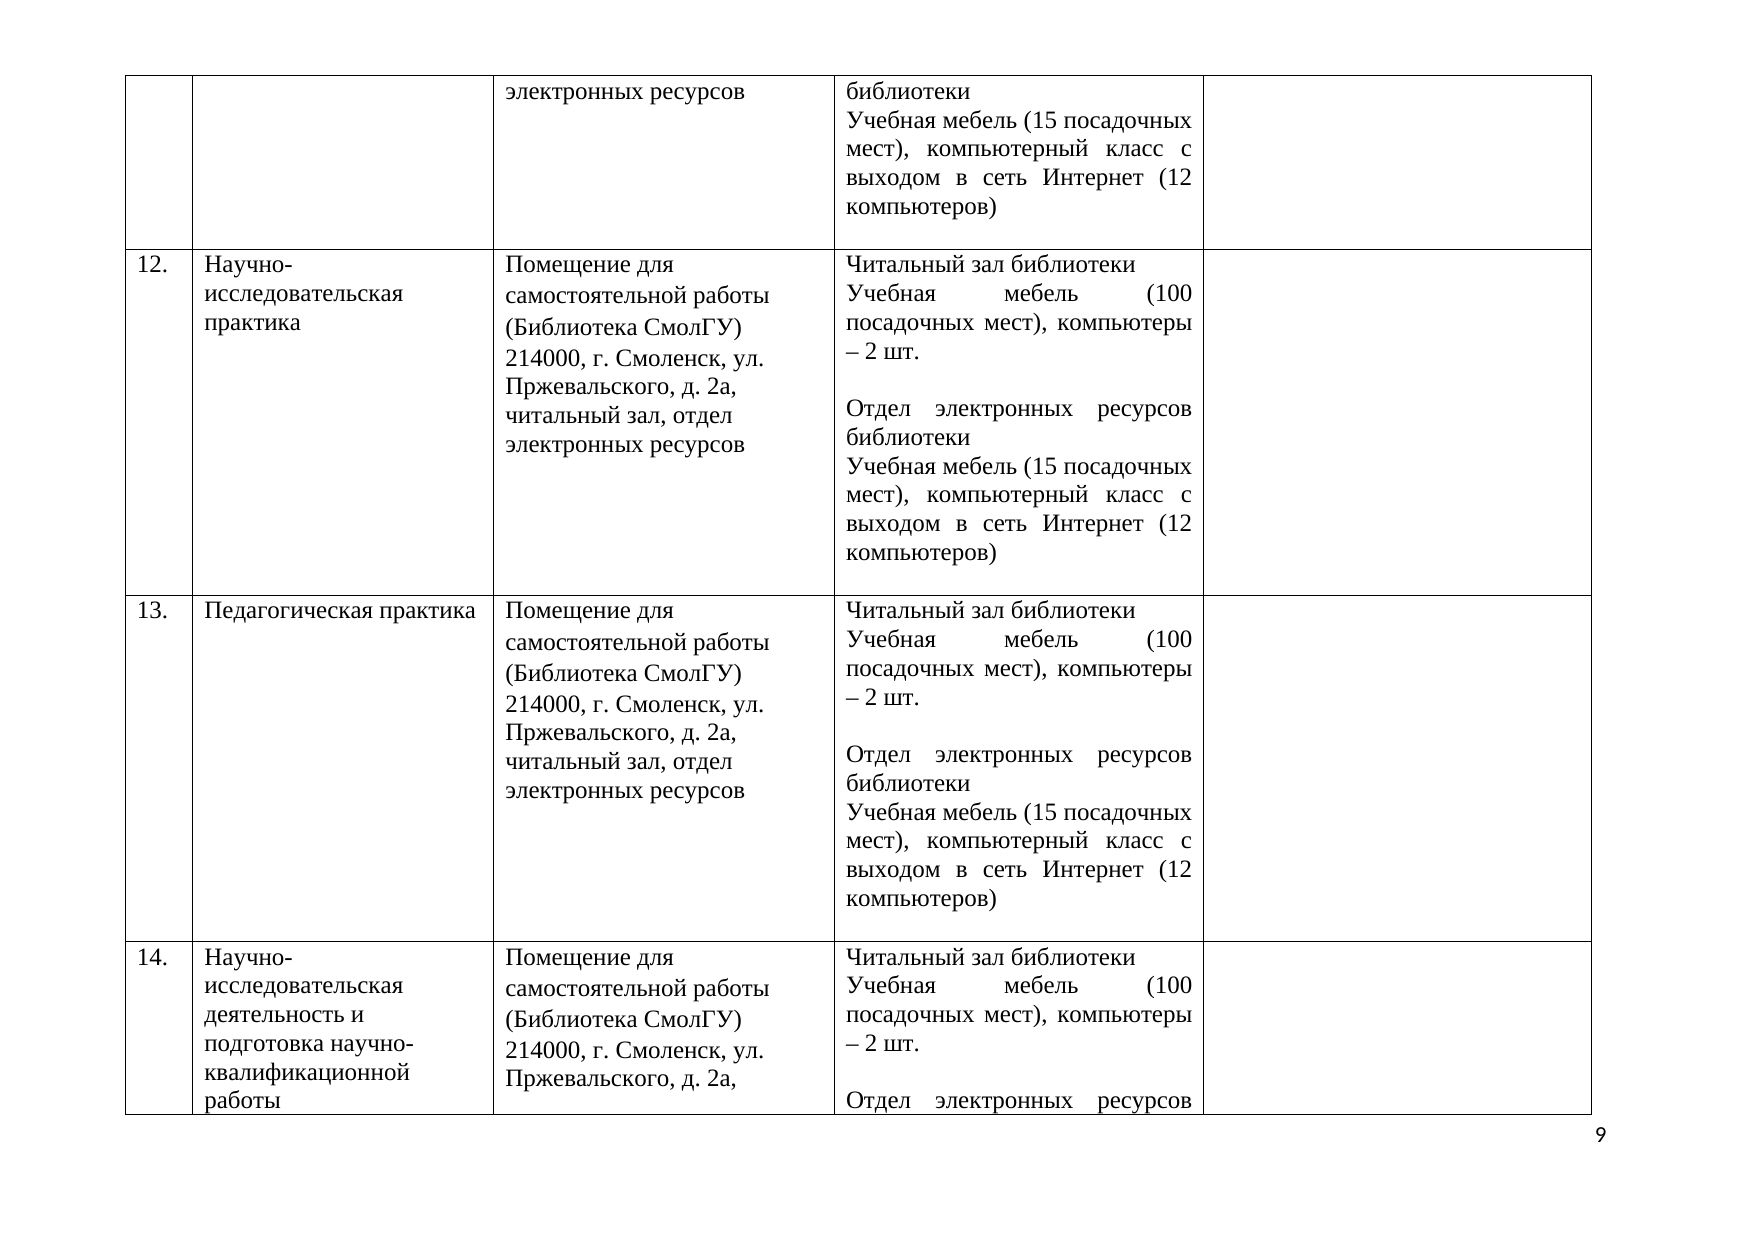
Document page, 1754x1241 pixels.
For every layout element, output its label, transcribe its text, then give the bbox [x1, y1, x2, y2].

table_cell [126, 76, 192, 248]
table_cell [126, 596, 192, 941]
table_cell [193, 76, 493, 248]
table_cell [126, 250, 192, 594]
table_cell [126, 942, 192, 1114]
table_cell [494, 76, 834, 248]
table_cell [193, 942, 493, 1114]
table_cell Педагогическая практика [193, 596, 493, 941]
table_cell [1204, 250, 1591, 594]
table_cell Помещение для самостоятельной работы (Библиотека СмолГУ) 214000, г. Смоленск, ул. Пржевальского, д. 2а, читальный зал, отдел электронных ресурсов [494, 250, 834, 594]
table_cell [494, 942, 834, 1114]
table_cell Помещение для самостоятельной работы (Библиотека СмолГУ) 214000, г. Смоленск, ул. Пржевальского, д. 2а, читальный зал, отдел электронных ресурсов [494, 596, 834, 941]
table_cell [1204, 76, 1591, 248]
table_cell [1204, 596, 1591, 941]
table_cell [1204, 942, 1591, 1114]
table_cell Научно-исследовательская практика [193, 250, 493, 594]
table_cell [835, 942, 1203, 1114]
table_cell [835, 76, 1203, 248]
